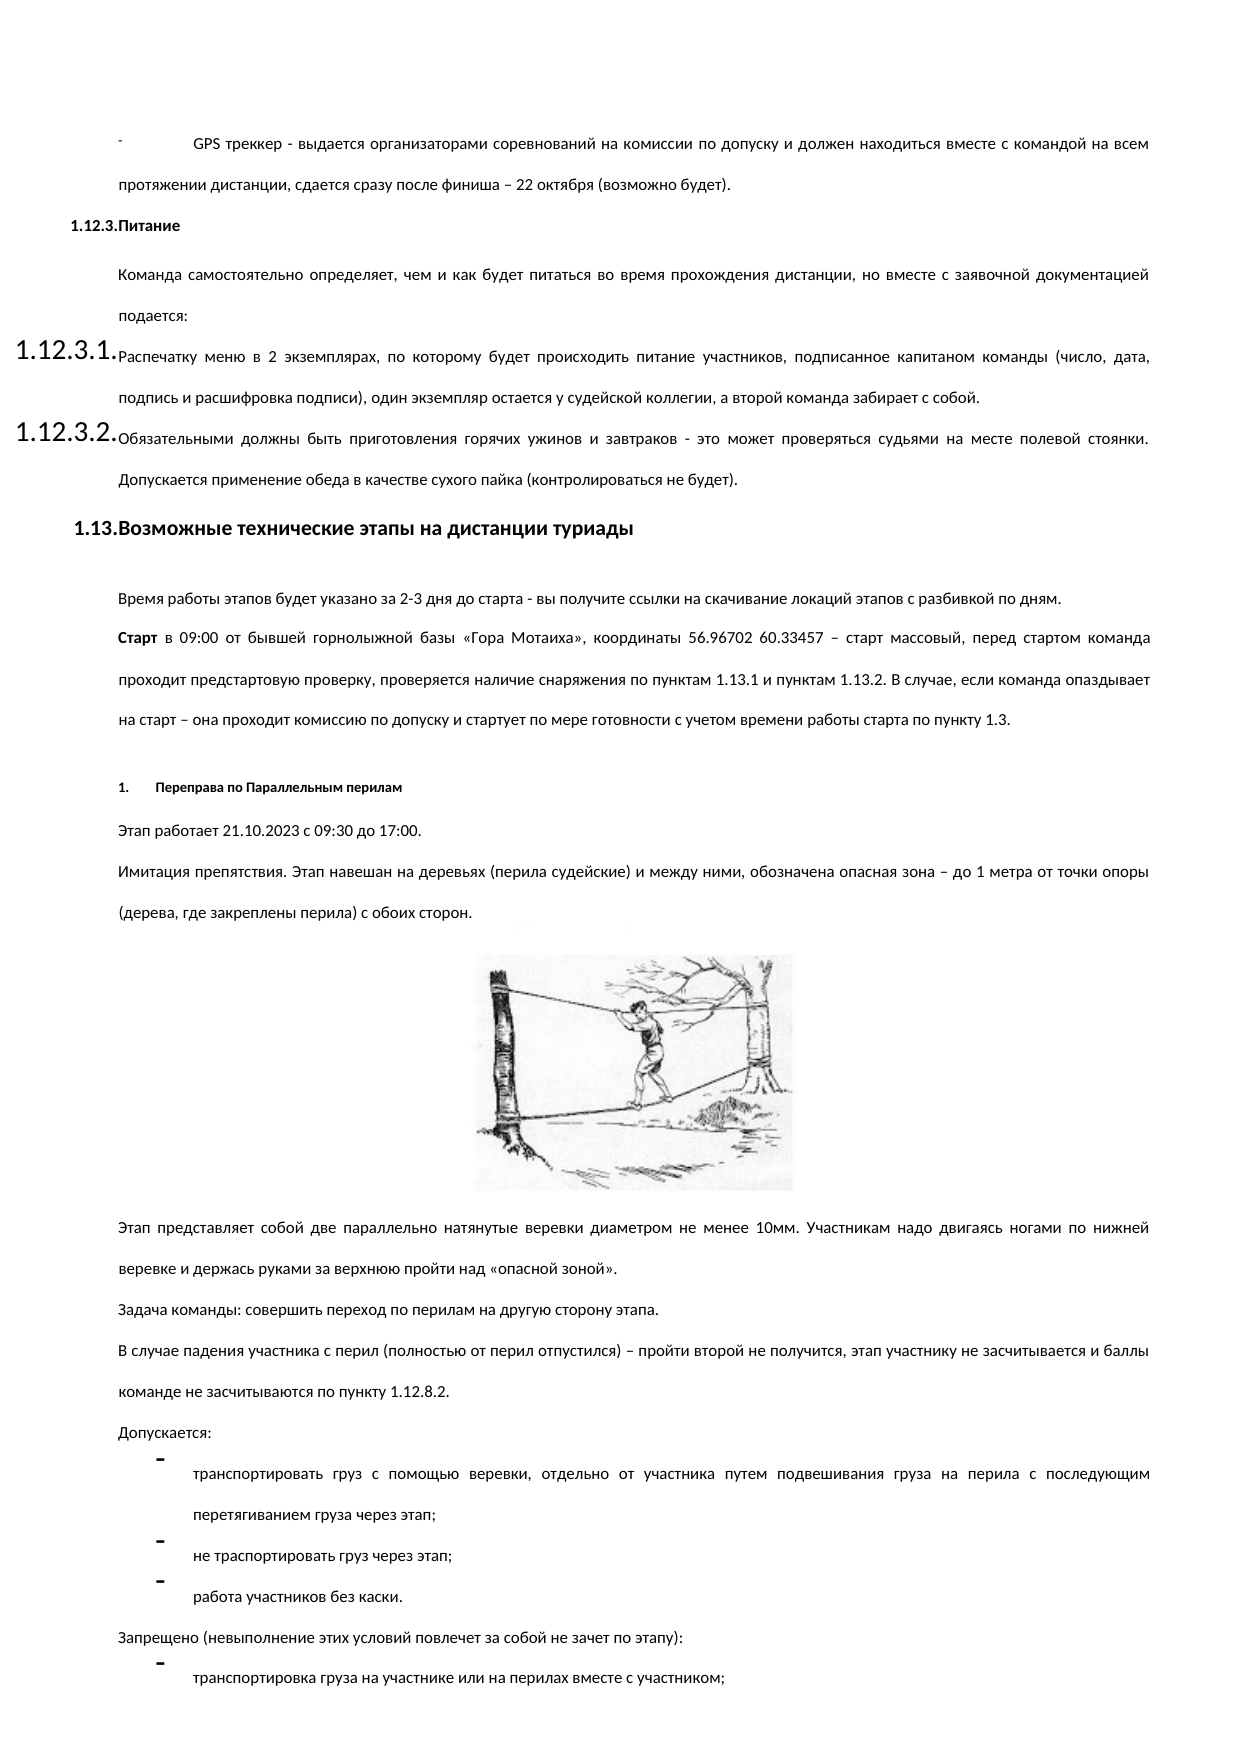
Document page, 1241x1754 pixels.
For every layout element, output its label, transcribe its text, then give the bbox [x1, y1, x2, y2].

text Имитация препятствия. Этап навешан на деревьях (перила судейские) и между ними, обозначена опасная зона – до 1 метра от точки опоры (дерева, где закреплены перила) с обоих сторон. [118, 846, 1152, 922]
picture [259, 927, 1010, 1198]
text Задача команды: совершить переход по перилам на другую сторону этапа. [118, 1284, 1152, 1320]
list GPS треккер - выдается организаторами соревнований на комиссии по допуску и должен находиться вместе с командой на всем протяжении дистанции, сдается сразу после финиша – 22 октября (возможно будет). [118, 118, 1152, 195]
list работа участников без каски. [155, 1571, 1152, 1606]
list Распечатку меню в 2 экземплярах, по которому будет происходить питание участников, подписанное капитаном команды (число, дата, подпись и расшифровка подписи), один экземпляр остается у судейской коллегии, а второй команда забирает с собой. [118, 331, 1152, 408]
text Команда самостоятельно определяет, чем и как будет питаться во время прохождения дистанции, но вместе с заявочной документацией подается: [118, 249, 1152, 326]
subtitle Питание [118, 200, 1152, 236]
list Обязательными должны быть приготовления горячих ужинов и завтраков - это может проверяться судьями на месте полевой стоянки. Допускается применение обеда в качестве сухого пайка (контролироваться не будет). [118, 413, 1152, 489]
text Этап представляет собой две параллельно натянутые веревки диаметром не менее 10мм. Участникам надо двигаясь ногами по нижней веревке и держась руками за верхнюю пройти над «опасной зоной». [118, 1202, 1152, 1279]
list не траспортировать груз через этап; [155, 1530, 1152, 1565]
list транспортировать груз с помощью веревки, отдельно от участника путем подвешивания груза на перила с последующим перетягиванием груза через этап; [155, 1448, 1152, 1524]
text Запрещено (невыполнение этих условий повлечет за собой не зачет по этапу): [118, 1612, 1152, 1647]
text В случае падения участника с перил (полностью от перил отпустился) – пройти второй не получится, этап участнику не засчитывается и баллы команде не засчитываются по пункту 1.12.8.2. [118, 1325, 1152, 1402]
text Допускается: [118, 1407, 1152, 1442]
subtitle Возможные технические этапы на дистанции туриады [118, 495, 1152, 541]
list транспортировка груза на участнике или на перилах вместе с участником; [155, 1652, 1152, 1688]
subtitle Переправа по Параллельным перилам [118, 766, 1152, 796]
subtitle Время работы этапов будет указано за 2-3 дня до старта - вы получите ссылки на скачивание локаций этапов с разбивкой по дням. [118, 573, 1152, 608]
text Старт в 09:00 от бывшей горнолыжной базы «Гора Мотаиха», координаты 56.96702 60.33457 – старт массовый, перед стартом команда проходит предстартовую проверку, проверяется наличие снаряжения по пунктам 1.13.1 и пунктам 1.13.2. В случае, если команда опаздывает на старт – она проходит комиссию по допуску и стартует по мере готовности с учетом времени работы старта по пункту 1.3. [118, 612, 1152, 730]
text Этап работает 21.10.2023 с 09:30 до 17:00. [118, 805, 1152, 840]
